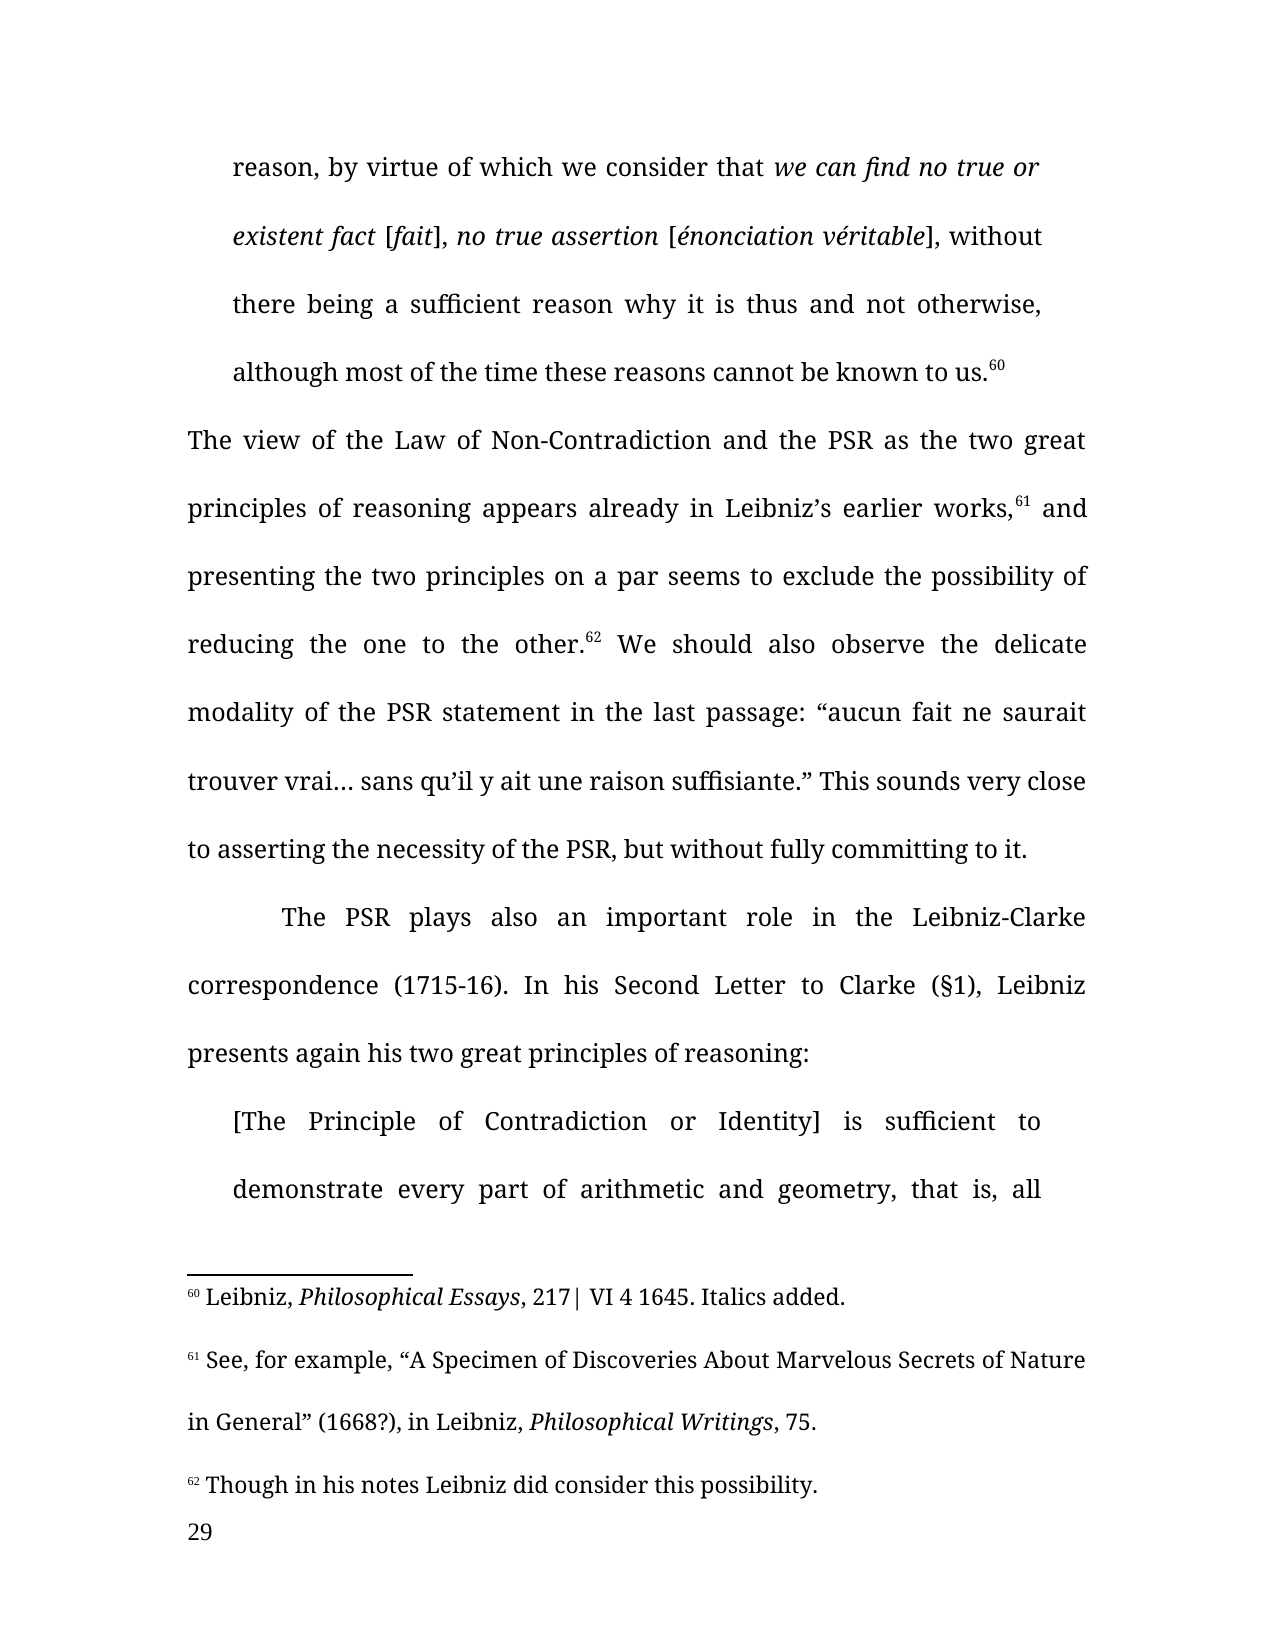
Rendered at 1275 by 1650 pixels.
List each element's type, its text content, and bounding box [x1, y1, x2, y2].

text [232, 150, 1042, 388]
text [232, 1104, 1042, 1206]
text The PSR plays also an important role in the Leibniz-Clarke correspondence (1715-16). In his Second Letter to Clarke (§1), Leibniz presents again his two great principles of reasoning: [187, 899, 1087, 1070]
text The view of the Law of Non-Contradiction and the PSR as the two great principles of reasoning appears already in Leibniz’s earlier works, and presenting the two principles on a par seems to exclude the possibility of reducing the one to the other. We should also observe the delicate modality of the PSR statement in the last passage: “aucun fait ne saurait trouver vrai… sans qu’il y ait une raison suffisiante.” This sounds very close to asserting the necessity of the PSR, but without fully committing to it. [187, 422, 1087, 865]
